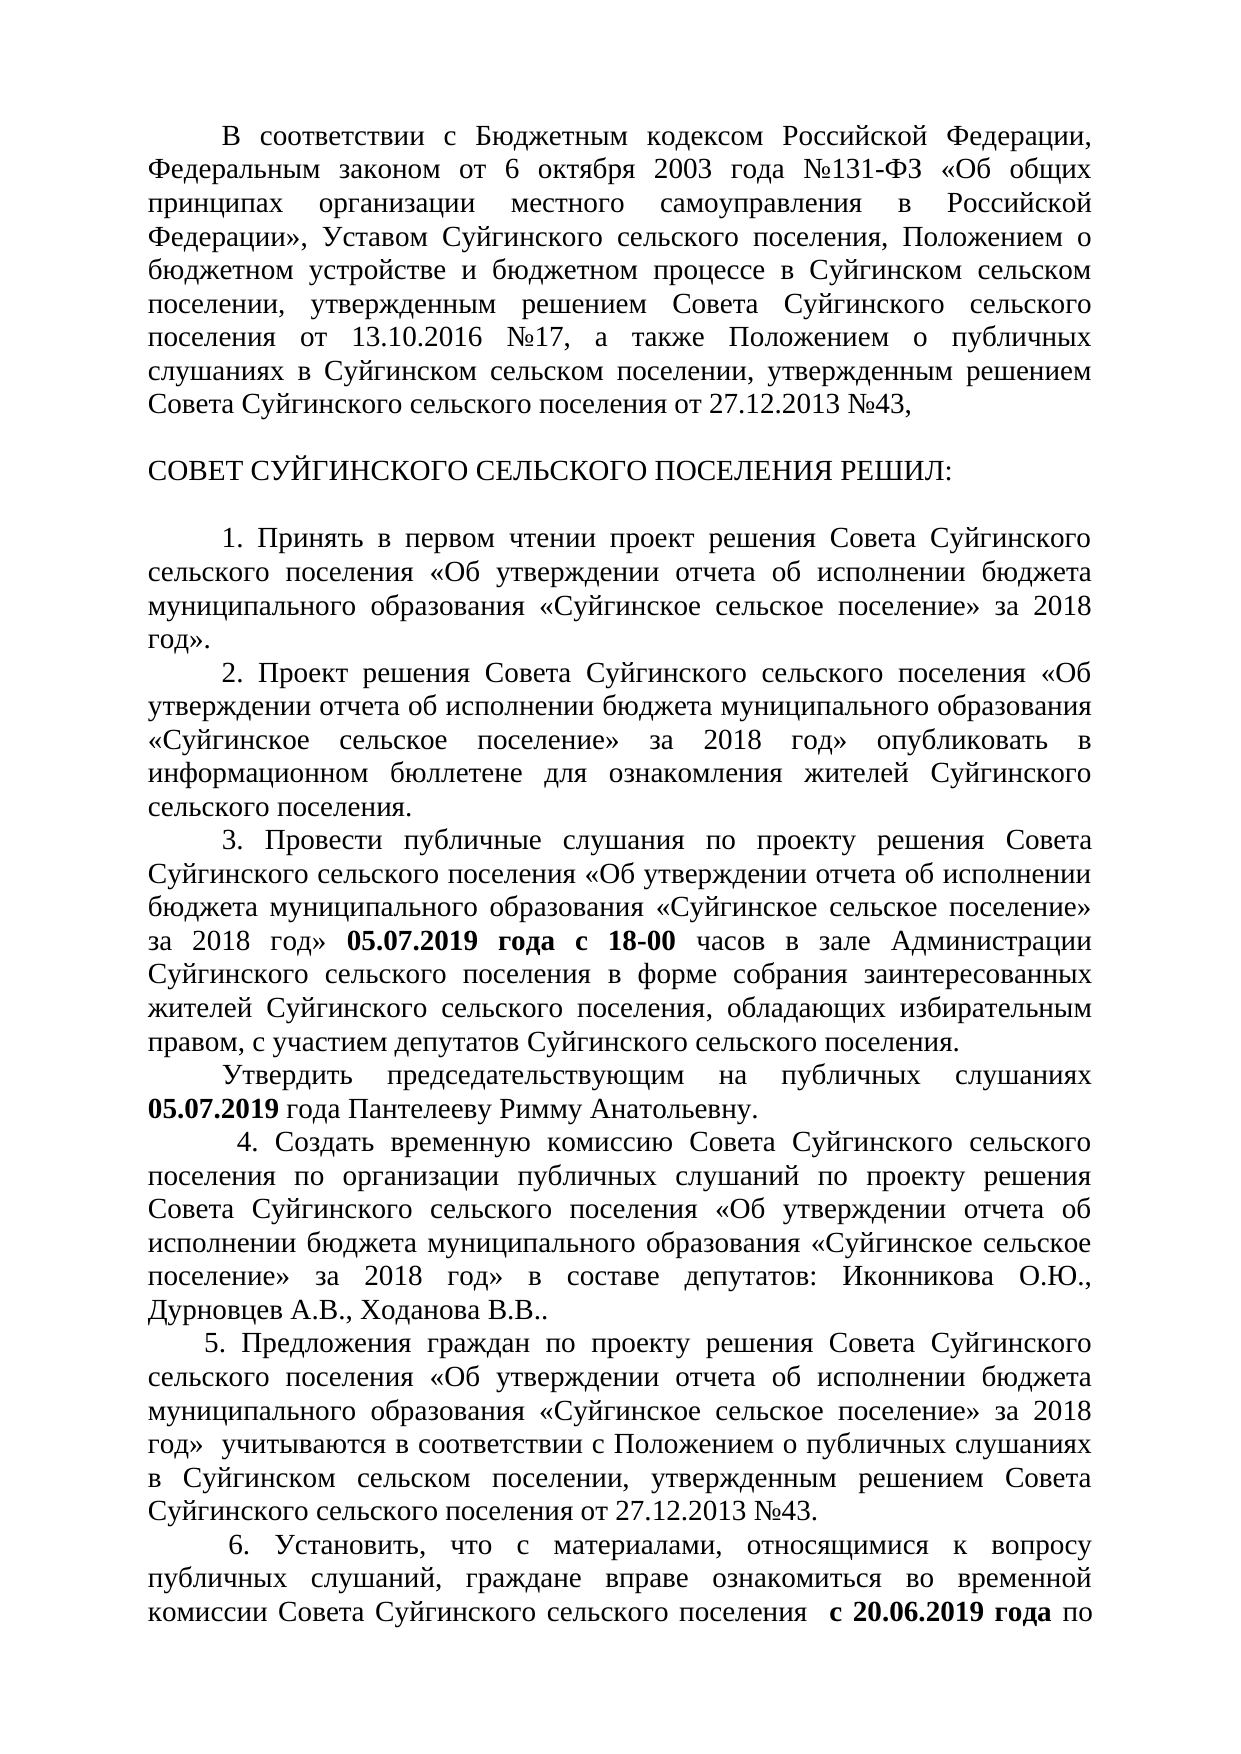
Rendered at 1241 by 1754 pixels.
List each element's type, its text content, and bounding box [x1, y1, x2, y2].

text Утвердить председательствующим на публичных слушаниях 05.07.2019 года Пантелееву Римму Анатольевну. [148, 1057, 1092, 1124]
text 1. Принять в первом чтении проект решения Совета Суйгинского сельского поселения «Об утверждении отчета об исполнении бюджета муниципального образования «Суйгинское сельское поселение» за 2018 год». [148, 521, 1092, 655]
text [148, 1527, 1092, 1627]
text В соответствии с Бюджетным кодексом Российской Федерации, Федеральным законом от 6 октября 2003 года №131-ФЗ «Об общих принципах организации местного самоуправления в Российской Федерации», Уставом Суйгинского сельского поселения, Положением о бюджетном устройстве и бюджетном процессе в Суйгинском сельском поселении, утвержденным решением Совета Суйгинского сельского поселения от 13.10.2016 №17, а также Положением о публичных слушаниях в Суйгинском сельском поселении, утвержденным решением Совета Суйгинского сельского поселения от 27.12.2013 №43, [148, 118, 1092, 420]
text 2. Проект решения Совета Суйгинского сельского поселения «Об утверждении отчета об исполнении бюджета муниципального образования «Суйгинское сельское поселение» за 2018 год» опубликовать в информационном бюллетене для ознакомления жителей Суйгинского сельского поселения. [148, 655, 1092, 822]
text СОВЕТ СУЙГИНСКОГО СЕЛЬСКОГО ПОСЕЛЕНИЯ РЕШИЛ: [148, 453, 1092, 487]
text 5. Предложения граждан по проекту решения Совета Суйгинского сельского поселения «Об утверждении отчета об исполнении бюджета муниципального образования «Суйгинское сельское поселение» за 2018 год» учитываются в соответствии с Положением о публичных слушаниях в Суйгинском сельском поселении, утвержденным решением Совета Суйгинского сельского поселения от 27.12.2013 №43. [148, 1326, 1092, 1527]
text 4. Создать временную комиссию Совета Суйгинского сельского поселения по организации публичных слушаний по проекту решения Совета Суйгинского сельского поселения «Об утверждении отчета об исполнении бюджета муниципального образования «Суйгинское сельское поселение» за 2018 год» в составе депутатов: Иконникова О.Ю., Дурновцев А.В., Ходанова В.В.. [148, 1124, 1092, 1326]
text 3. Провести публичные слушания по проекту решения Совета Суйгинского сельского поселения «Об утверждении отчета об исполнении бюджета муниципального образования «Суйгинское сельское поселение» за 2018 год» 05.07.2019 года с 18-00 часов в зале Администрации Суйгинского сельского поселения в форме собрания заинтересованных жителей Суйгинского сельского поселения, обладающих избирательным правом, с участием депутатов Суйгинского сельского поселения. [148, 822, 1092, 1057]
